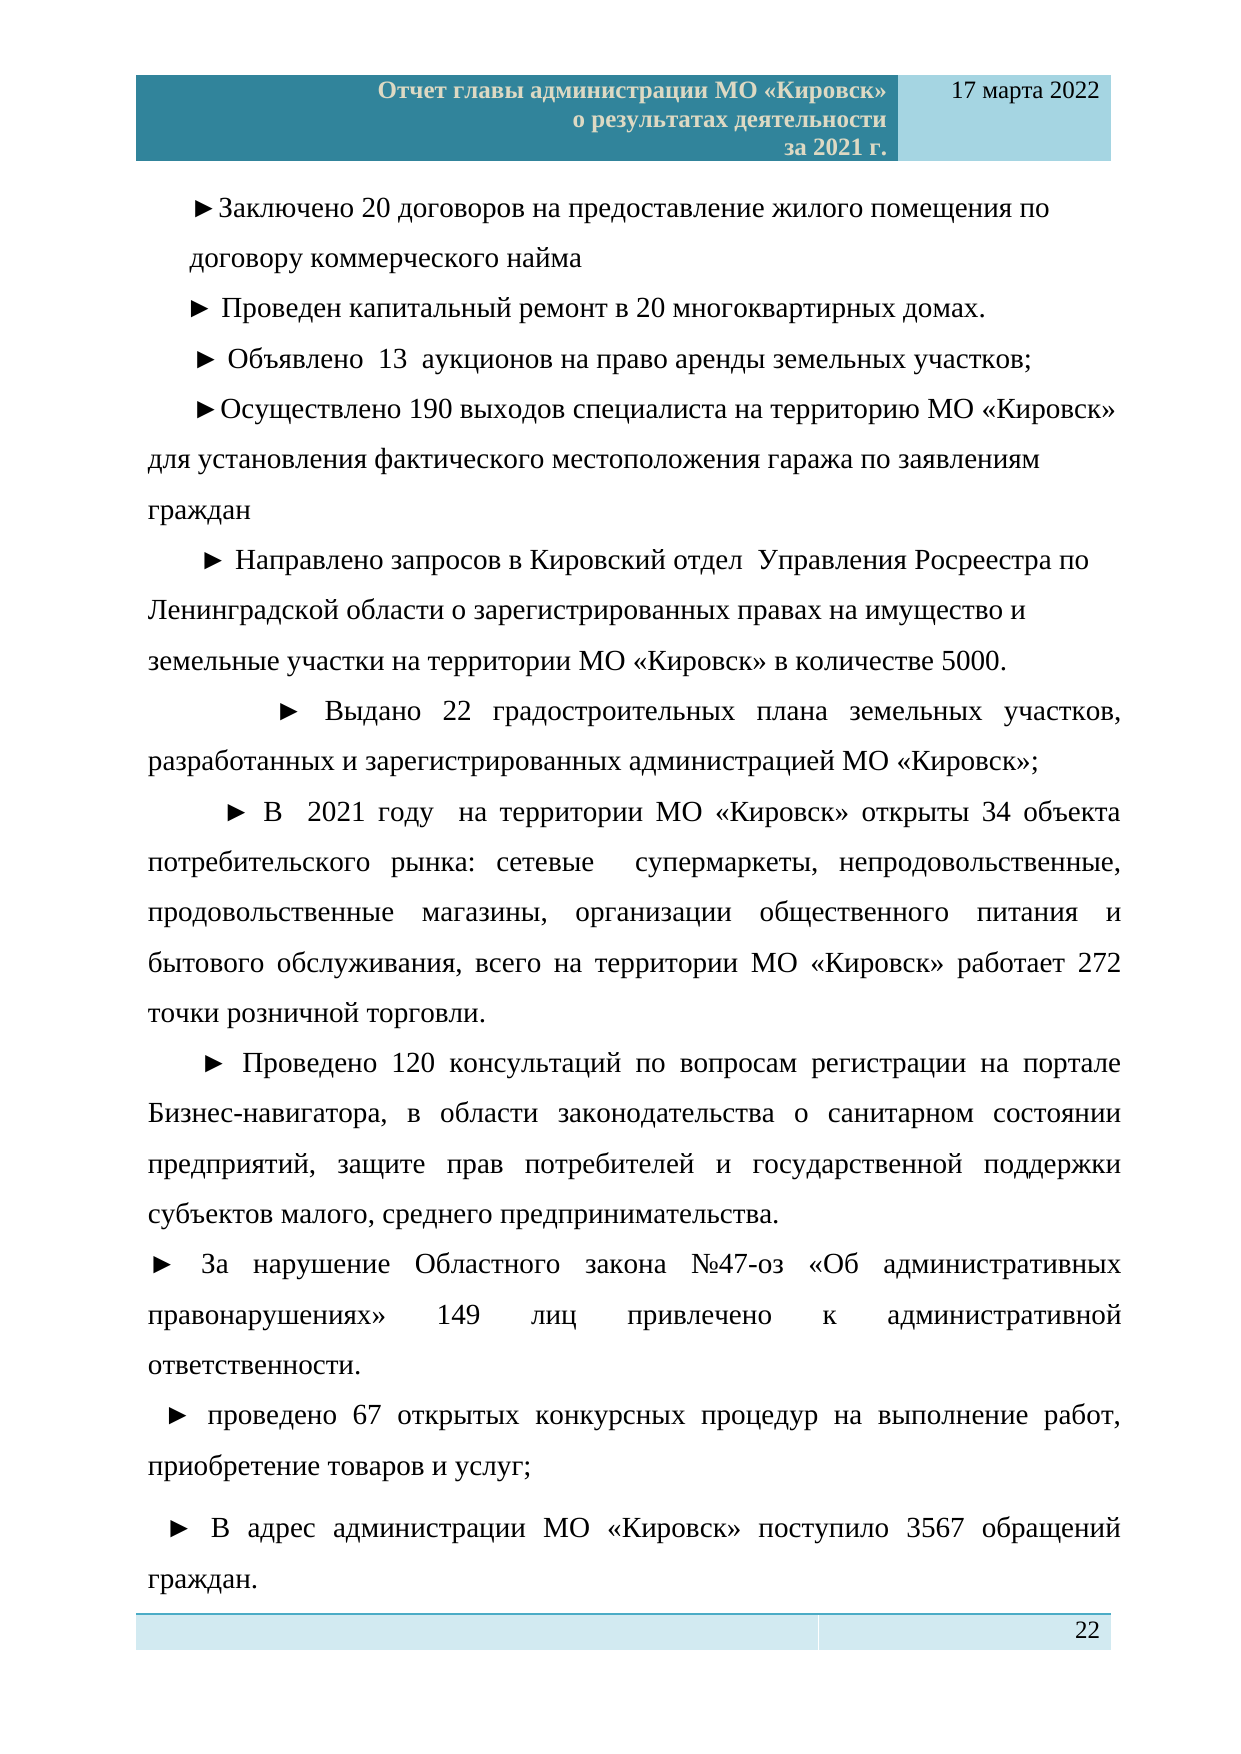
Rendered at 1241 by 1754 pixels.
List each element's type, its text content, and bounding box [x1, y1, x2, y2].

text ► Направлено запросов в Кировский отдел Управления Росреестра по Ленинградской области о зарегистрированных правах на имущество и земельные участки на территории МО «Кировск» в количестве 5000. [148, 542, 1122, 676]
text ► В 2021 году на территории МО «Кировск» открыты 34 объекта потребительского рынка: сетевые супермаркеты, непродовольственные, продовольственные магазины, организации общественного питания и бытового обслуживания, всего на территории МО «Кировск» работает 272 точки розничной торговли. [148, 794, 1122, 1028]
text ► Проведено 120 консультаций по вопросам регистрации на портале Бизнес-навигатора, в области законодательства о санитарном состоянии предприятий, защите прав потребителей и государственной поддержки субъектов малого, среднего предпринимательства. [148, 1045, 1122, 1230]
text ► Объявлено 13 аукционов на право аренды земельных участков; [148, 341, 1122, 374]
text ► Проведен капитальный ремонт в 20 многоквартирных домах. [148, 291, 1122, 324]
text ► проведено 67 открытых конкурсных процедур на выполнение работ, приобретение товаров и услуг; [148, 1397, 1122, 1481]
text ►Осуществлено 190 выходов специалиста на территорию МО «Кировск» для установления фактического местоположения гаража по заявлениям граждан [148, 391, 1122, 525]
text ► Выдано 22 градостроительных плана земельных участков, разработанных и зарегистрированных администрацией МО «Кировск»; [148, 693, 1122, 777]
text ► В адрес администрации МО «Кировск» поступило 3567 обращений граждан. [148, 1511, 1122, 1594]
text ►Заключено 20 договоров на предоставление жилого помещения по договору коммерческого найма [189, 190, 1122, 274]
text ► За нарушение Областного закона №47-оз «Об административных правонарушениях» 149 лиц привлечено к административной ответственности. [148, 1247, 1122, 1381]
